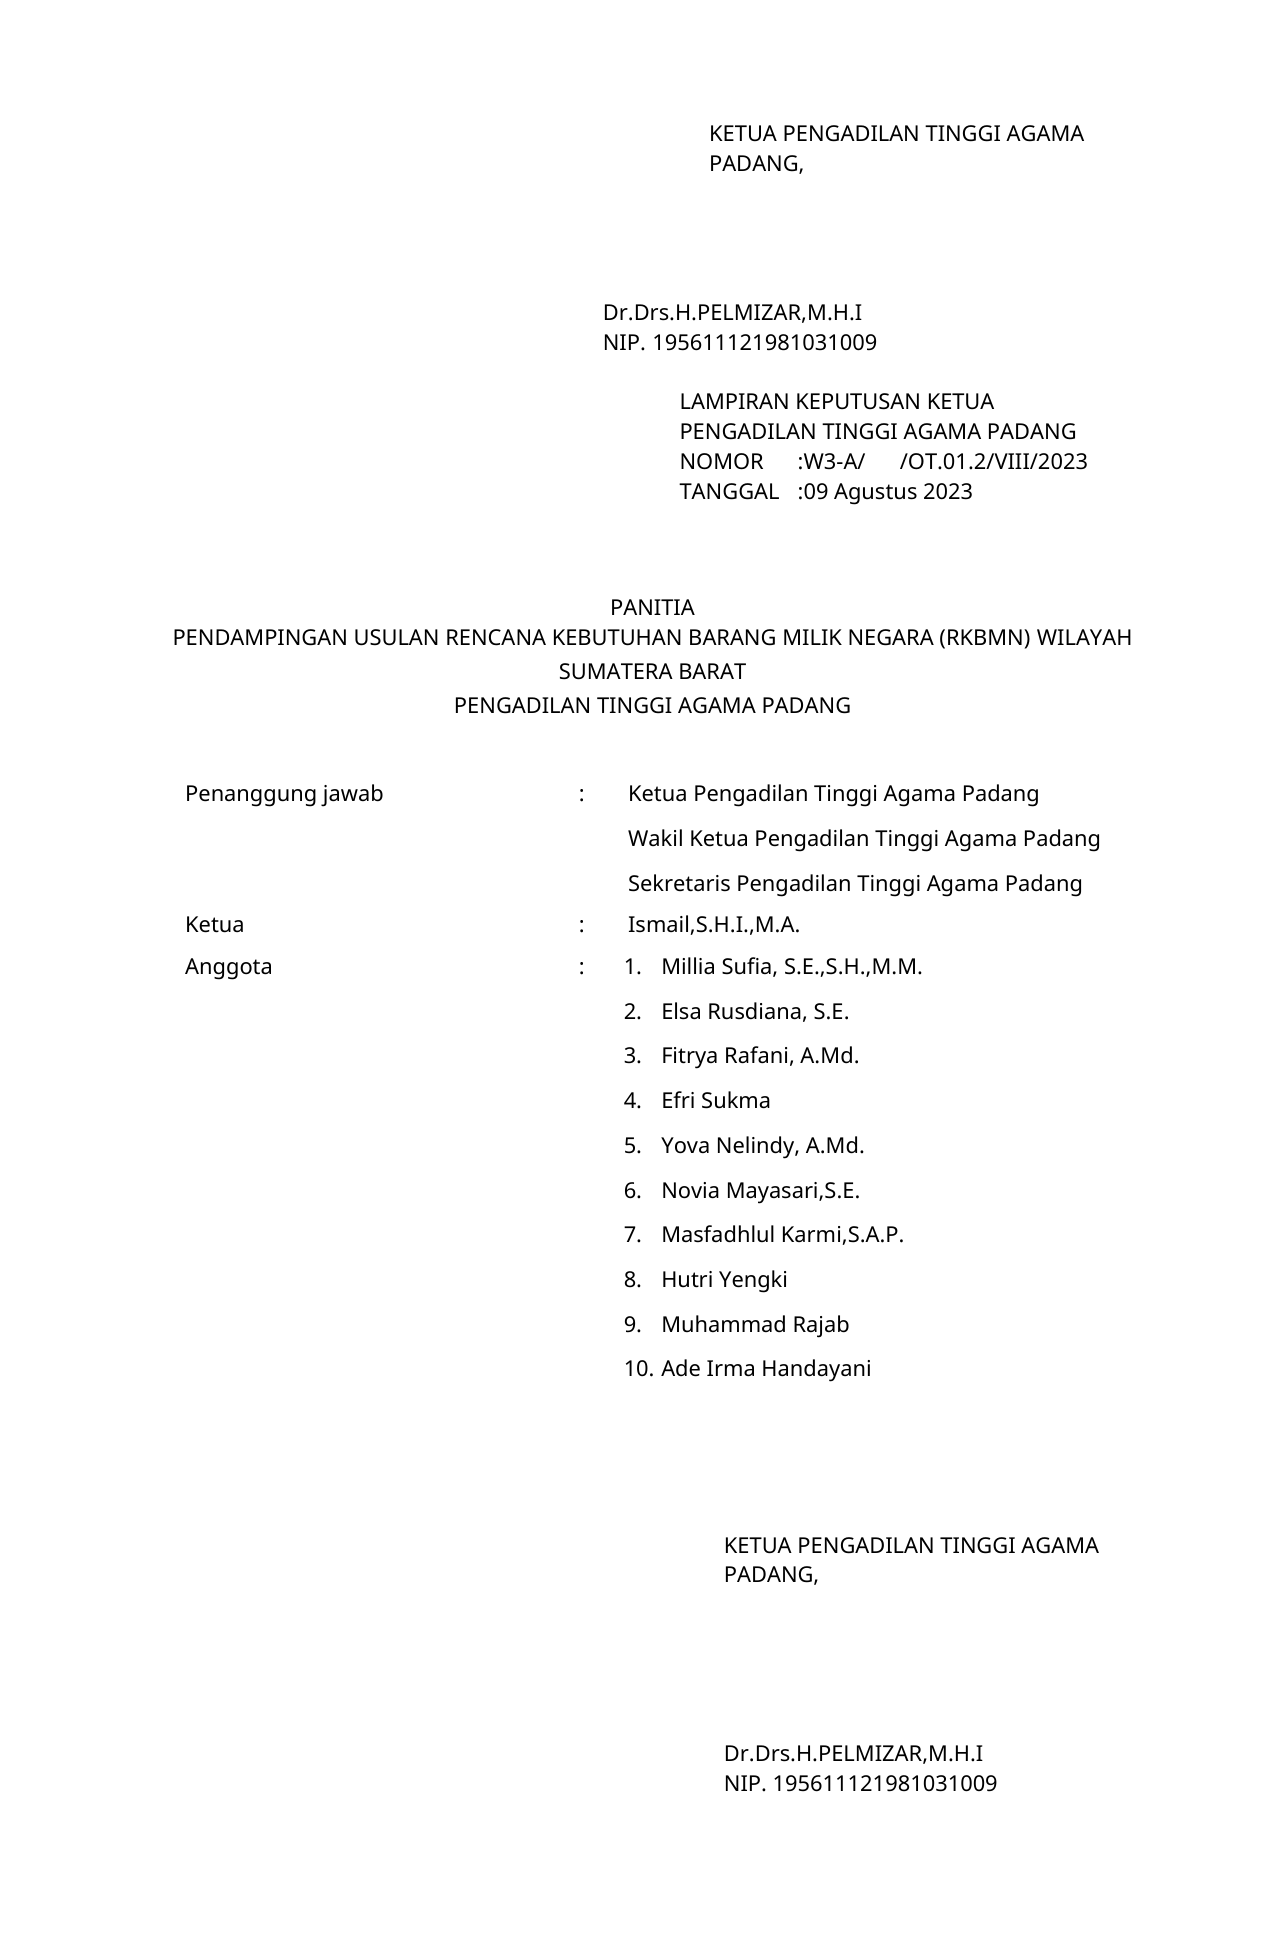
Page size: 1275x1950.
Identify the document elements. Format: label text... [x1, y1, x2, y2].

text NOMOR :W3-A/ /OT.01.2/VIII/2023 [679, 446, 1157, 476]
text LAMPIRAN KEPUTUSAN KETUA [679, 386, 1157, 416]
table_cell Millia Sufia, S.E.,S.H.,M.M. Elsa Rusdiana, S.E. Fitrya Rafani, A.Md. Efri Sukma Yova Nelindy, A.Md. Novia Mayasari,S.E. Masfadhlul Karmi,S.A.P. Hutri Yengki Muhammad Rajab Ade Irma Handayani [617, 951, 1163, 1440]
text PENGADILAN TINGGI AGAMA PADANG [148, 690, 1157, 720]
table_cell Anggota [174, 951, 546, 1440]
text PANITIA [148, 592, 1157, 622]
text NIP. 195611121981031009 [724, 1768, 1157, 1798]
text TANGGAL :09 Agustus 2023 [679, 476, 1157, 505]
table_cell : [546, 951, 617, 1440]
table_cell Ketua [174, 909, 546, 951]
text PENGADILAN TINGGI AGAMA PADANG [679, 416, 1157, 446]
table_cell : [546, 909, 617, 951]
table_header Ketua Pengadilan Tinggi Agama Padang Wakil Ketua Pengadilan Tinggi Agama Padang Sekretaris Pengadilan Tinggi Agama Padang [617, 778, 1163, 909]
text NIP. 195611121981031009 [148, 327, 1157, 356]
table_header : [546, 778, 617, 909]
text PENDAMPINGAN USULAN RENCANA KEBUTUHAN BARANG MILIK NEGARA (RKBMN) WILAYAH SUMATERA BARAT [148, 622, 1157, 686]
text PADANG, [724, 1559, 1157, 1589]
text KETUA PENGADILAN TINGGI AGAMA [724, 1530, 1157, 1559]
text Dr.Drs.H.PELMIZAR,M.H.I [724, 1738, 1157, 1768]
text KETUA PENGADILAN TINGGI AGAMA PADANG, [709, 118, 1157, 178]
table_cell Ismail,S.H.I.,M.A. [617, 909, 1163, 951]
text Dr.Drs.H.PELMIZAR,M.H.I [148, 297, 1157, 327]
table_header Penanggung jawab [174, 778, 546, 909]
